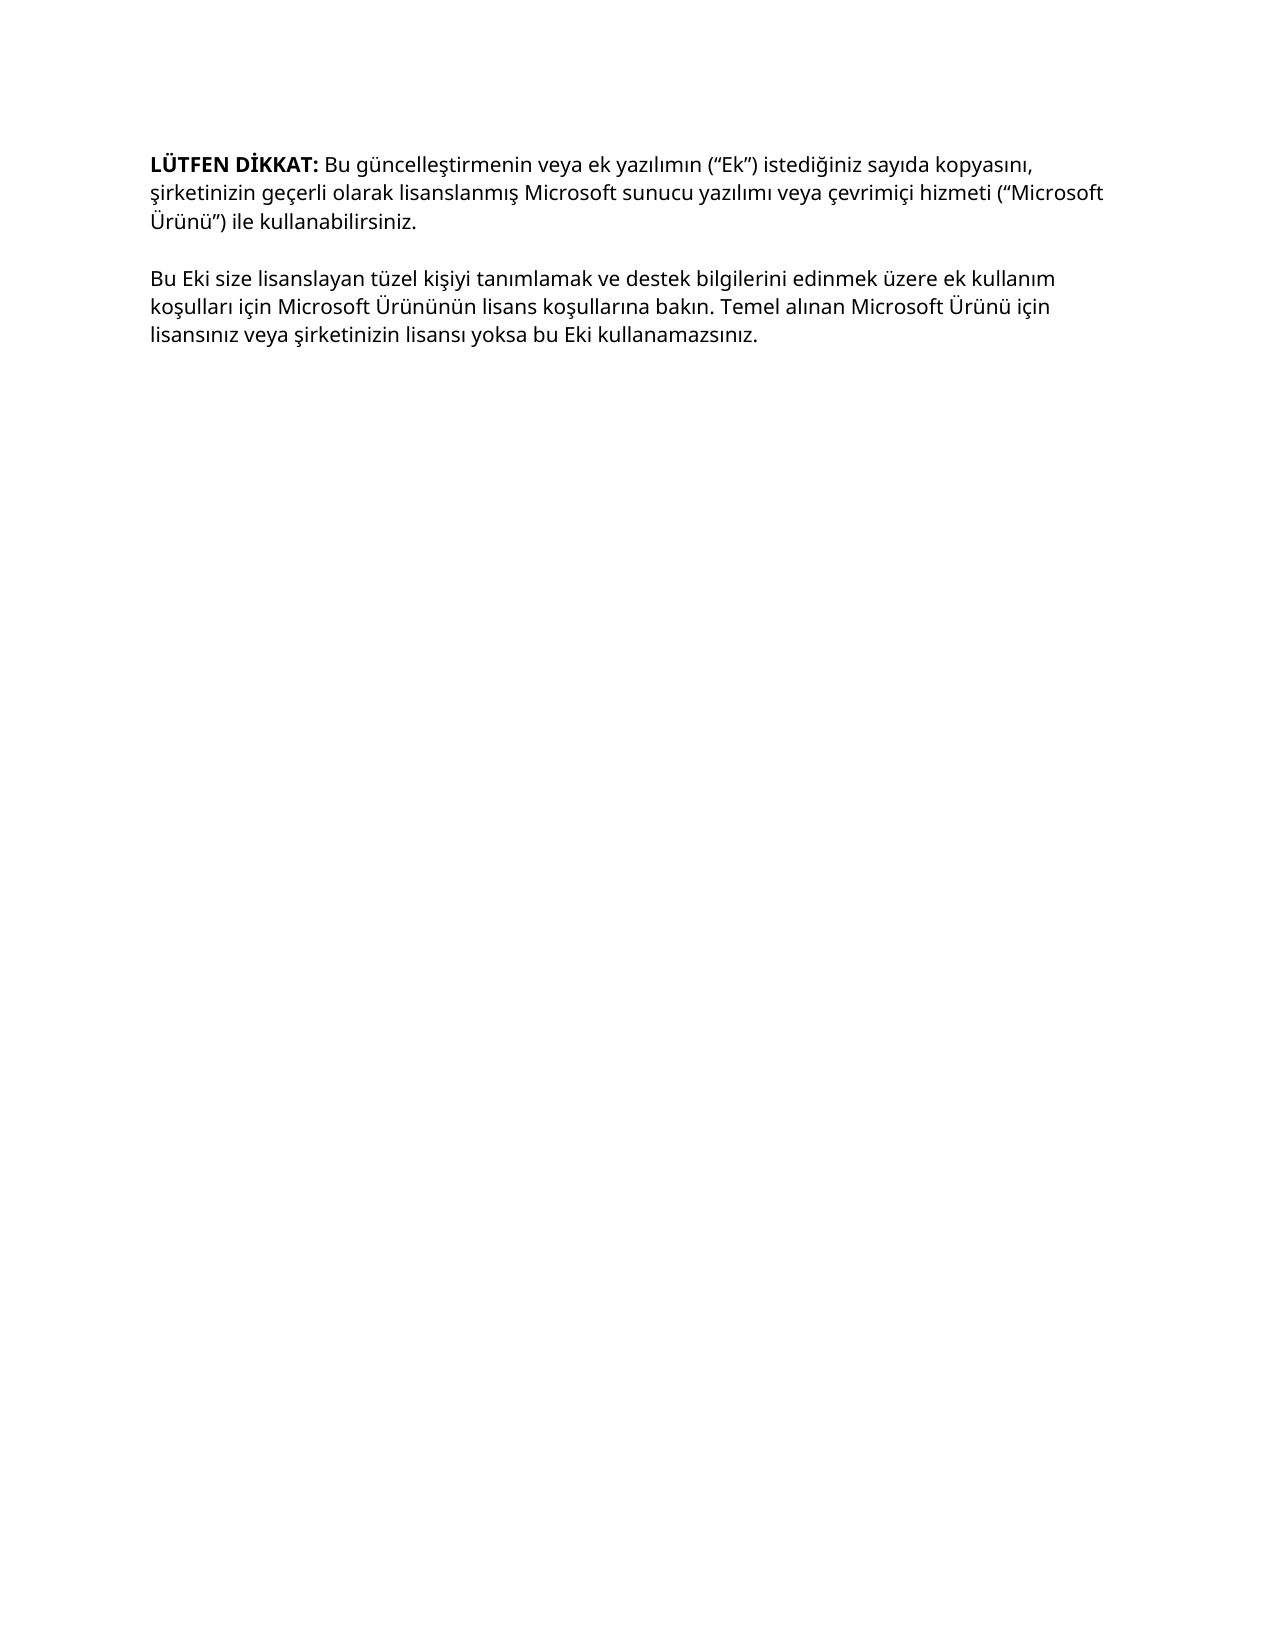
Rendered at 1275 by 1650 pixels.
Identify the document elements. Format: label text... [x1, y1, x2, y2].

list Bu Eki size lisanslayan tüzel kişiyi tanımlamak ve destek bilgilerini edinmek üzere ek kullanım koşulları için Microsoft Ürününün lisans koşullarına bakın. Temel alınan Microsoft Ürünü için lisansınız veya şirketinizin lisansı yoksa bu Eki kullanamazsınız. [150, 264, 1125, 349]
list LÜTFEN DİKKAT: Bu güncelleştirmenin veya ek yazılımın (“Ek”) istediğiniz sayıda kopyasını, şirketinizin geçerli olarak lisanslanmış Microsoft sunucu yazılımı veya çevrimiçi hizmeti (“Microsoft Ürünü”) ile kullanabilirsiniz. [150, 150, 1125, 235]
